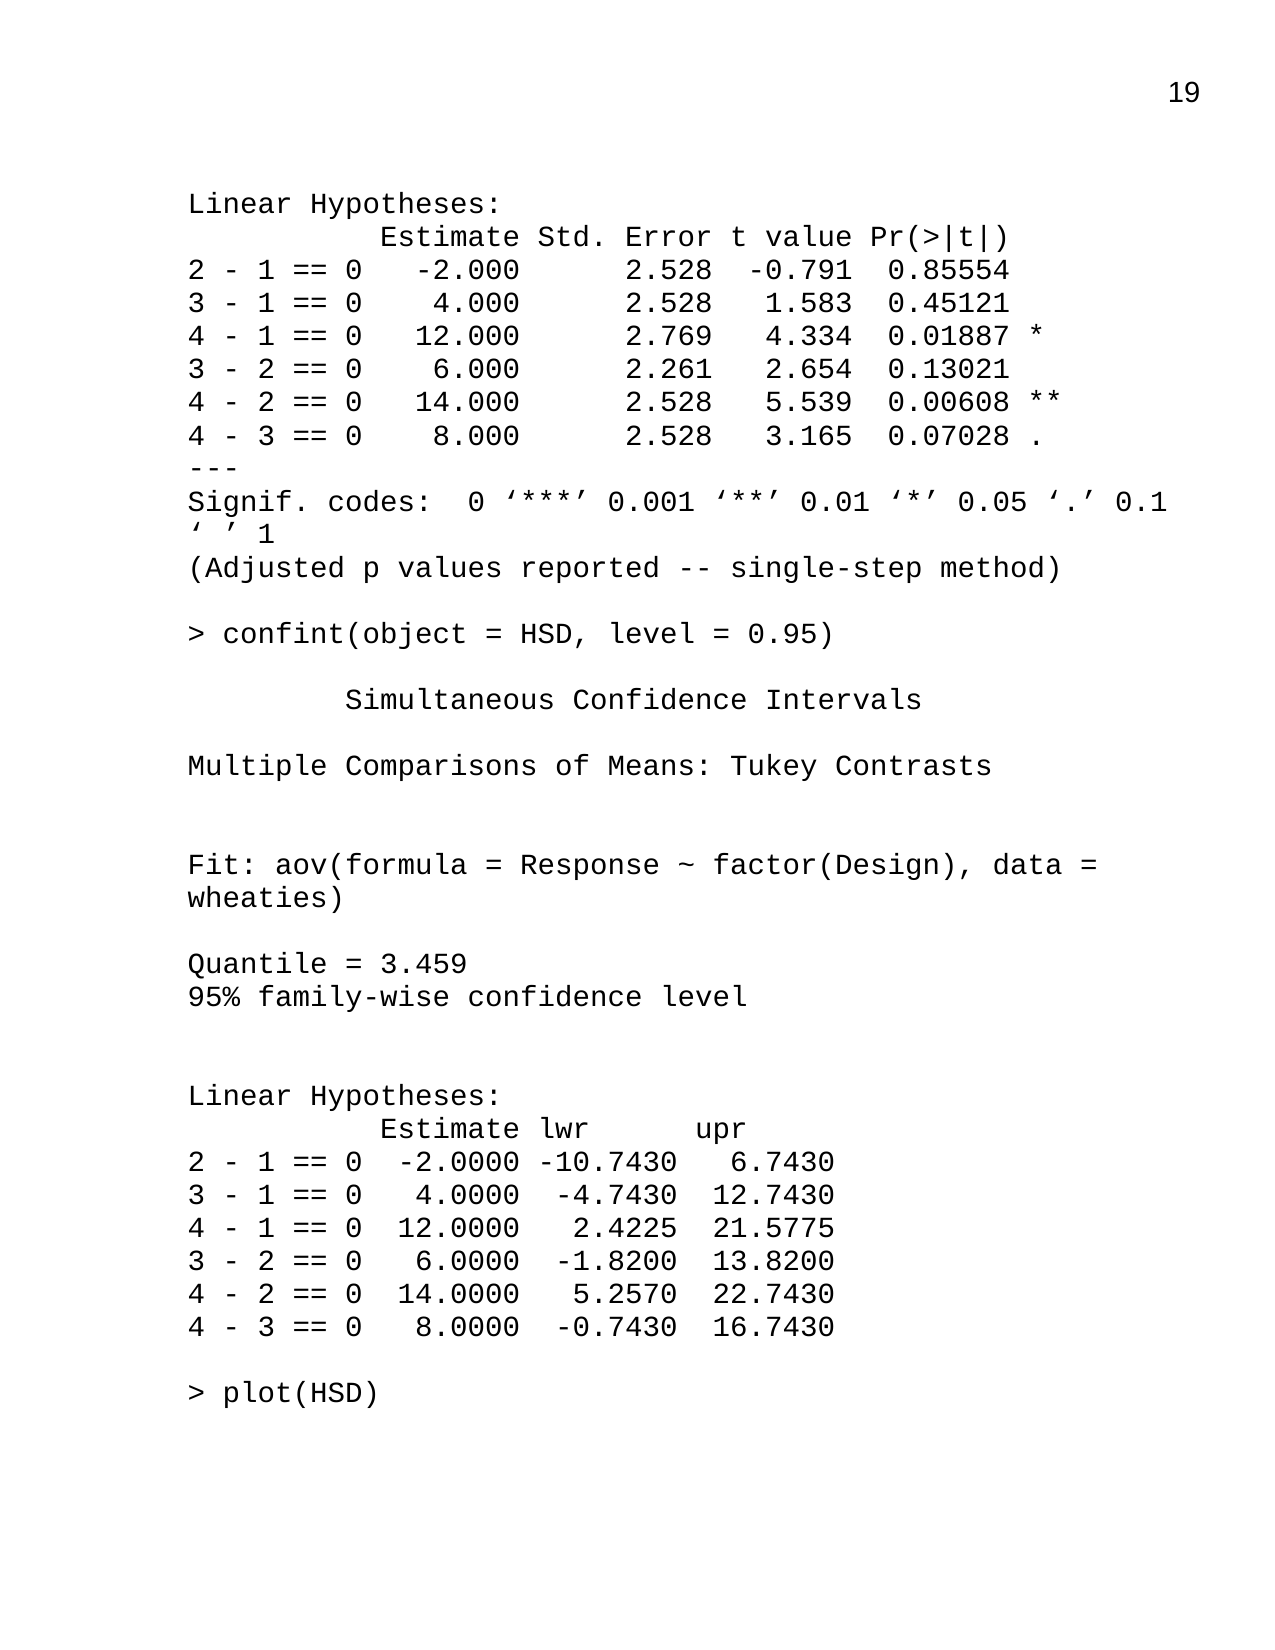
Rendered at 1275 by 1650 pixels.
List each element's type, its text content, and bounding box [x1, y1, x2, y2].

text Quantile = 3.459 [187, 949, 1200, 982]
text 4 - 3 == 0 8.0000 -0.7430 16.7430 [187, 1312, 1200, 1345]
text 95% family-wise confidence level [187, 982, 1200, 1015]
text 4 - 3 == 0 8.000 2.528 3.165 0.07028 . [187, 421, 1200, 454]
text Fit: aov(formula = Response ~ factor(Design), data = wheaties) [187, 850, 1200, 916]
text > confint(object = HSD, level = 0.95) [187, 619, 1200, 652]
text Signif. codes: 0 ‘***’ 0.001 ‘**’ 0.01 ‘*’ 0.05 ‘.’ 0.1 ‘ ’ 1 [187, 487, 1200, 553]
text 2 - 1 == 0 -2.0000 -10.7430 6.7430 [187, 1147, 1200, 1180]
text 4 - 2 == 0 14.0000 5.2570 22.7430 [187, 1279, 1200, 1312]
text 4 - 2 == 0 14.000 2.528 5.539 0.00608 ** [187, 388, 1200, 421]
text 4 - 1 == 0 12.0000 2.4225 21.5775 [187, 1213, 1200, 1246]
text (Adjusted p values reported -- single-step method) [187, 553, 1200, 586]
text 3 - 2 == 0 6.000 2.261 2.654 0.13021 [187, 354, 1200, 388]
text Multiple Comparisons of Means: Tukey Contrasts [187, 751, 1200, 784]
text Simultaneous Confidence Intervals [187, 685, 1200, 718]
text Linear Hypotheses: [187, 189, 1200, 222]
text 4 - 1 == 0 12.000 2.769 4.334 0.01887 * [187, 322, 1200, 354]
text 3 - 1 == 0 4.000 2.528 1.583 0.45121 [187, 288, 1200, 322]
text 3 - 1 == 0 4.0000 -4.7430 12.7430 [187, 1180, 1200, 1213]
text Estimate Std. Error t value Pr(>|t|) [187, 222, 1200, 256]
text 3 - 2 == 0 6.0000 -1.8200 13.8200 [187, 1246, 1200, 1279]
text Estimate lwr upr [187, 1114, 1200, 1147]
text --- [187, 454, 1200, 487]
text 2 - 1 == 0 -2.000 2.528 -0.791 0.85554 [187, 256, 1200, 288]
text Linear Hypotheses: [187, 1081, 1200, 1114]
text > plot(HSD) [187, 1378, 1200, 1411]
